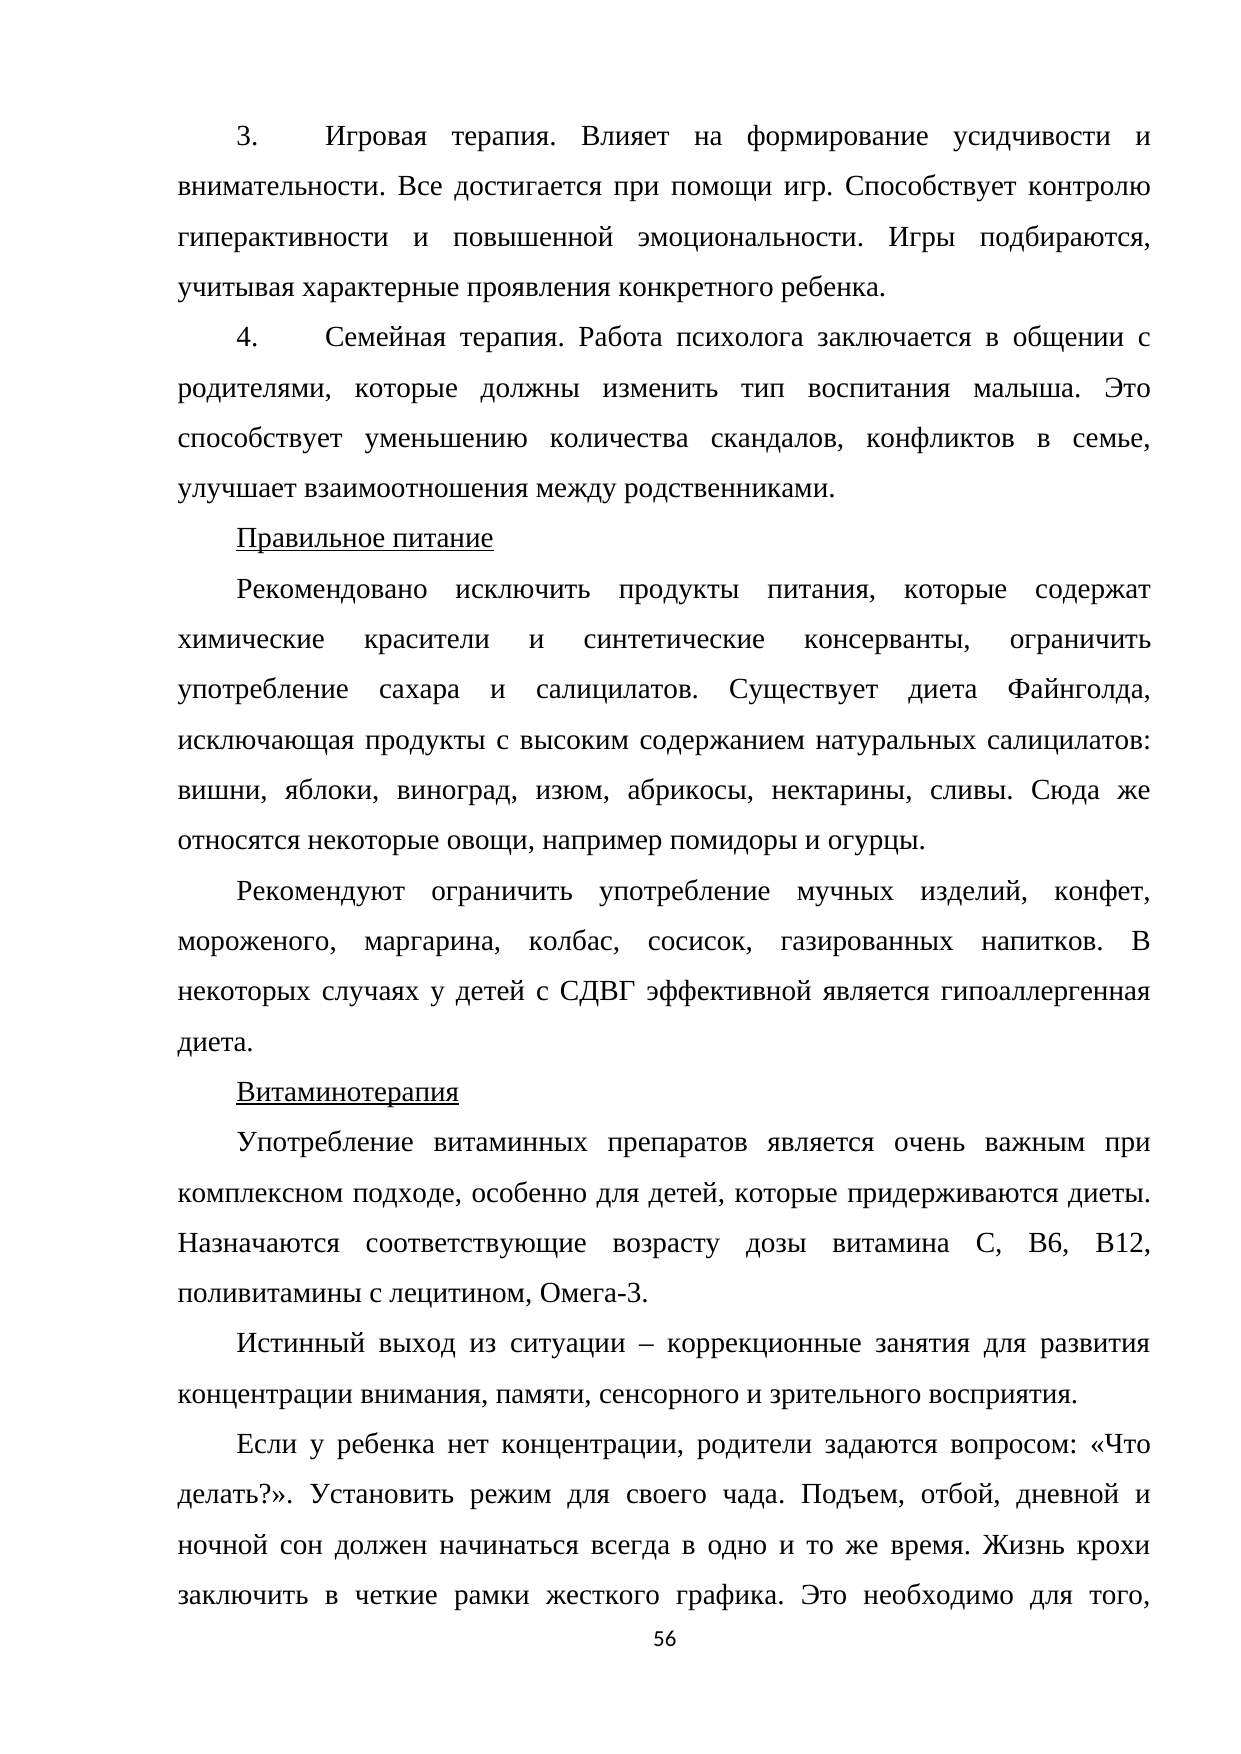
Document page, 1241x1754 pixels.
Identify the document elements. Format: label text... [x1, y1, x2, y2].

text Истинный выход из ситуации – коррекционные занятия для развития концентрации внимания, памяти, сенсорного и зрительного восприятия. [177, 1326, 1152, 1409]
list Игровая терапия. Влияет на формирование усидчивости и внимательности. Все достигается при помощи игр. Способствует контролю гиперактивности и повышенной эмоциональности. Игры подбираются, учитывая характерные проявления конкретного ребенка. [177, 118, 1152, 303]
subtitle Правильное питание [177, 521, 1152, 554]
text Рекомендовано исключить продукты питания, которые содержат химические красители и синтетические консерванты, ограничить употребление сахара и салицилатов. Существует диета Файнголда, исключающая продукты с высоким содержанием натуральных салицилатов: вишни, яблоки, виноград, изюм, абрикосы, нектарины, сливы. Сюда же относятся некоторые овощи, например помидоры и огурцы. [177, 571, 1152, 856]
subtitle Витаминотерапия [177, 1074, 1152, 1108]
text Рекомендуют ограничить употребление мучных изделий, конфет, мороженого, маргарина, колбас, сосисок, газированных напитков. В некоторых случаях у детей с СДВГ эффективной является гипоаллергенная диета. [177, 873, 1152, 1057]
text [177, 1426, 1152, 1611]
text Употребление витаминных препаратов является очень важным при комплексном подходе, особенно для детей, которые придерживаются диеты. Назначаются соответствующие возрасту дозы витамина С, В6, В12, поливитамины с лецитином, Омега-3. [177, 1124, 1152, 1309]
list Семейная терапия. Работа психолога заключается в общении с родителями, которые должны изменить тип воспитания малыша. Это способствует уменьшению количества скандалов, конфликтов в семье, улучшает взаимоотношения между родственниками. [177, 319, 1152, 504]
